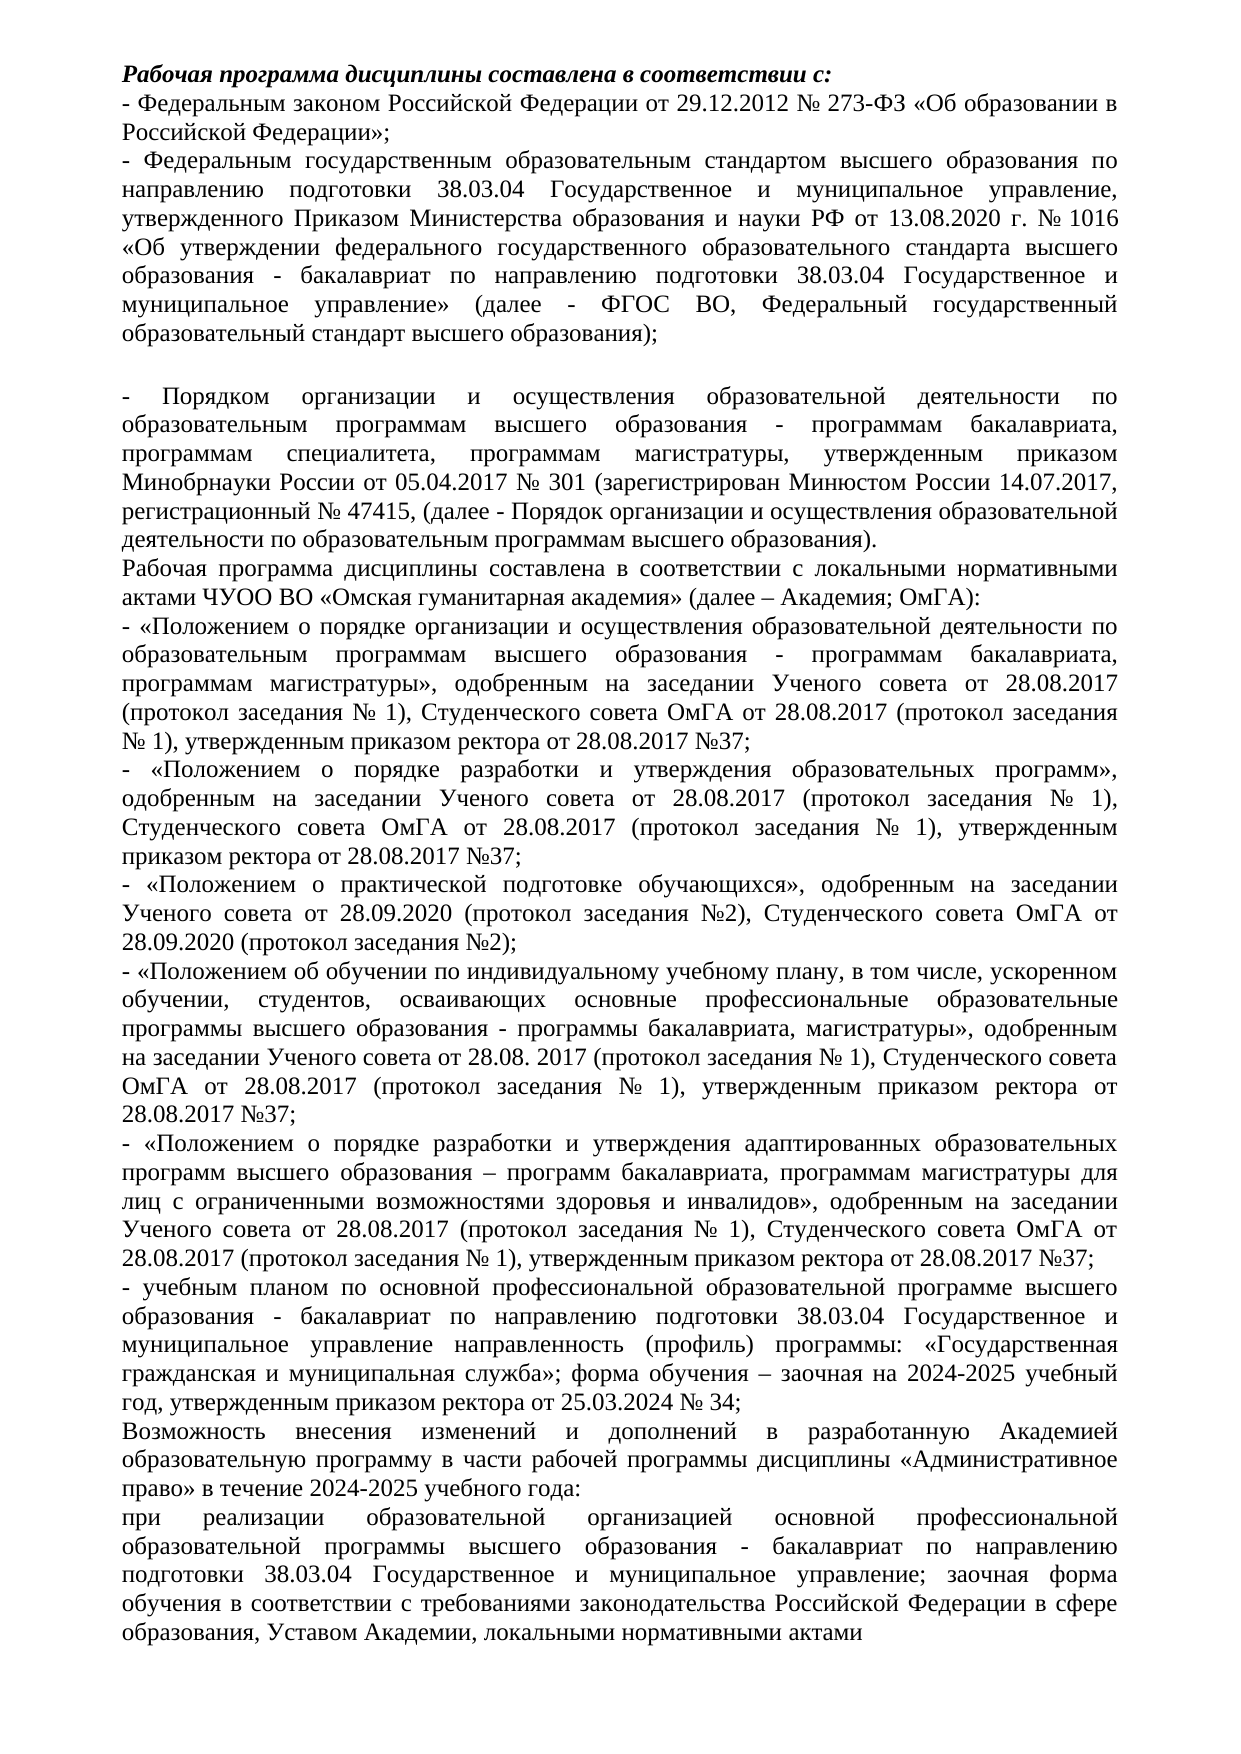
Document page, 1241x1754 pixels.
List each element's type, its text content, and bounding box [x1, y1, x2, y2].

table_cell - Федеральным законом Российской Федерации от 29.12.2012 № 273-ФЗ «Об образовании в Российской Федерации»; - Федеральным государственным образовательным стандартом высшего образования по направлению подготовки 38.03.04 Государственное и муниципальное управление, утвержденного Приказом Министерства образования и науки РФ от 13.08.2020 г. № 1016 «Об утверждении федерального государственного образовательного стандарта высшего образования - бакалавриат по направлению подготовки 38.03.04 Государственное и муниципальное управление» (далее - ФГОС ВО, Федеральный государственный образовательный стандарт высшего образования); - Порядком организации и осуществления образовательной деятельности по образовательным программам высшего образования - программам бакалавриата, программам специалитета, программам магистратуры, утвержденным приказом Минобрнауки России от 05.04.2017 № 301 (зарегистрирован Минюстом России 14.07.2017, регистрационный № 47415, (далее - Порядок организации и осуществления образовательной деятельности по образовательным программам высшего образования). Рабочая программа дисциплины составлена в соответствии с локальными нормативными актами ЧУОО ВО «Омская гуманитарная академия» (далее – Академия; ОмГА): - «Положением о порядке организации и осуществления образовательной деятельности по образовательным программам высшего образования - программам бакалавриата, программам магистратуры», одобренным на заседании Ученого совета от 28.08.2017 (протокол заседания № 1), Студенческого совета ОмГА от 28.08.2017 (протокол заседания № 1), утвержденным приказом ректора от 28.08.2017 №37; - «Положением о порядке разработки и утверждения образовательных программ», одобренным на заседании Ученого совета от 28.08.2017 (протокол заседания № 1), Студенческого совета ОмГА от 28.08.2017 (протокол заседания № 1), утвержденным приказом ректора от 28.08.2017 №37; - «Положением о практической подготовке обучающихся», одобренным на заседании Ученого совета от 28.09.2020 (протокол заседания №2), Студенческого совета ОмГА от 28.09.2020 (протокол заседания №2); - «Положением об обучении по индивидуальному учебному плану, в том числе, ускоренном обучении, студентов, осваивающих основные профессиональные образовательные программы высшего образования - программы бакалавриата, магистратуры», одобренным на заседании Ученого совета от 28.08. 2017 (протокол заседания № 1), Студенческого совета ОмГА от 28.08.2017 (протокол заседания № 1), утвержденным приказом ректора от 28.08.2017 №37; - «Положением о порядке разработки и утверждения адаптированных образовательных программ высшего образования – программ бакалавриата, программам магистратуры для лиц с ограниченными возможностями здоровья и инвалидов», одобренным на заседании Ученого совета от 28.08.2017 (протокол заседания № 1), Студенческого совета ОмГА от 28.08.2017 (протокол заседания № 1), утвержденным приказом ректора от 28.08.2017 №37; - учебным планом по основной профессиональной образовательной программе высшего образования - бакалавриат по направлению подготовки 38.03.04 Государственное и муниципальное управление направленность (профиль) программы: «Государственная гражданская и муниципальная служба»; форма обучения – заочная на 2024-2025 учебный год, утвержденным приказом ректора от 25.03.2024 № 34; Возможность внесения изменений и дополнений в разработанную Академией образовательную программу в части рабочей программы дисциплины «Административное право» в течение 2024-2025 учебного года: при реализации образовательной организацией основной профессиональной образовательной программы высшего образования - бакалавриат по направлению подготовки 38.03.04 Государственное и муниципальное управление; заочная форма обучения в соответствии с требованиями законодательства Российской Федерации в сфере образования, Уставом Академии, локальными нормативными актами [118, 88, 1122, 1662]
table_header Рабочая программа дисциплины составлена в соответствии с: [118, 59, 1122, 88]
